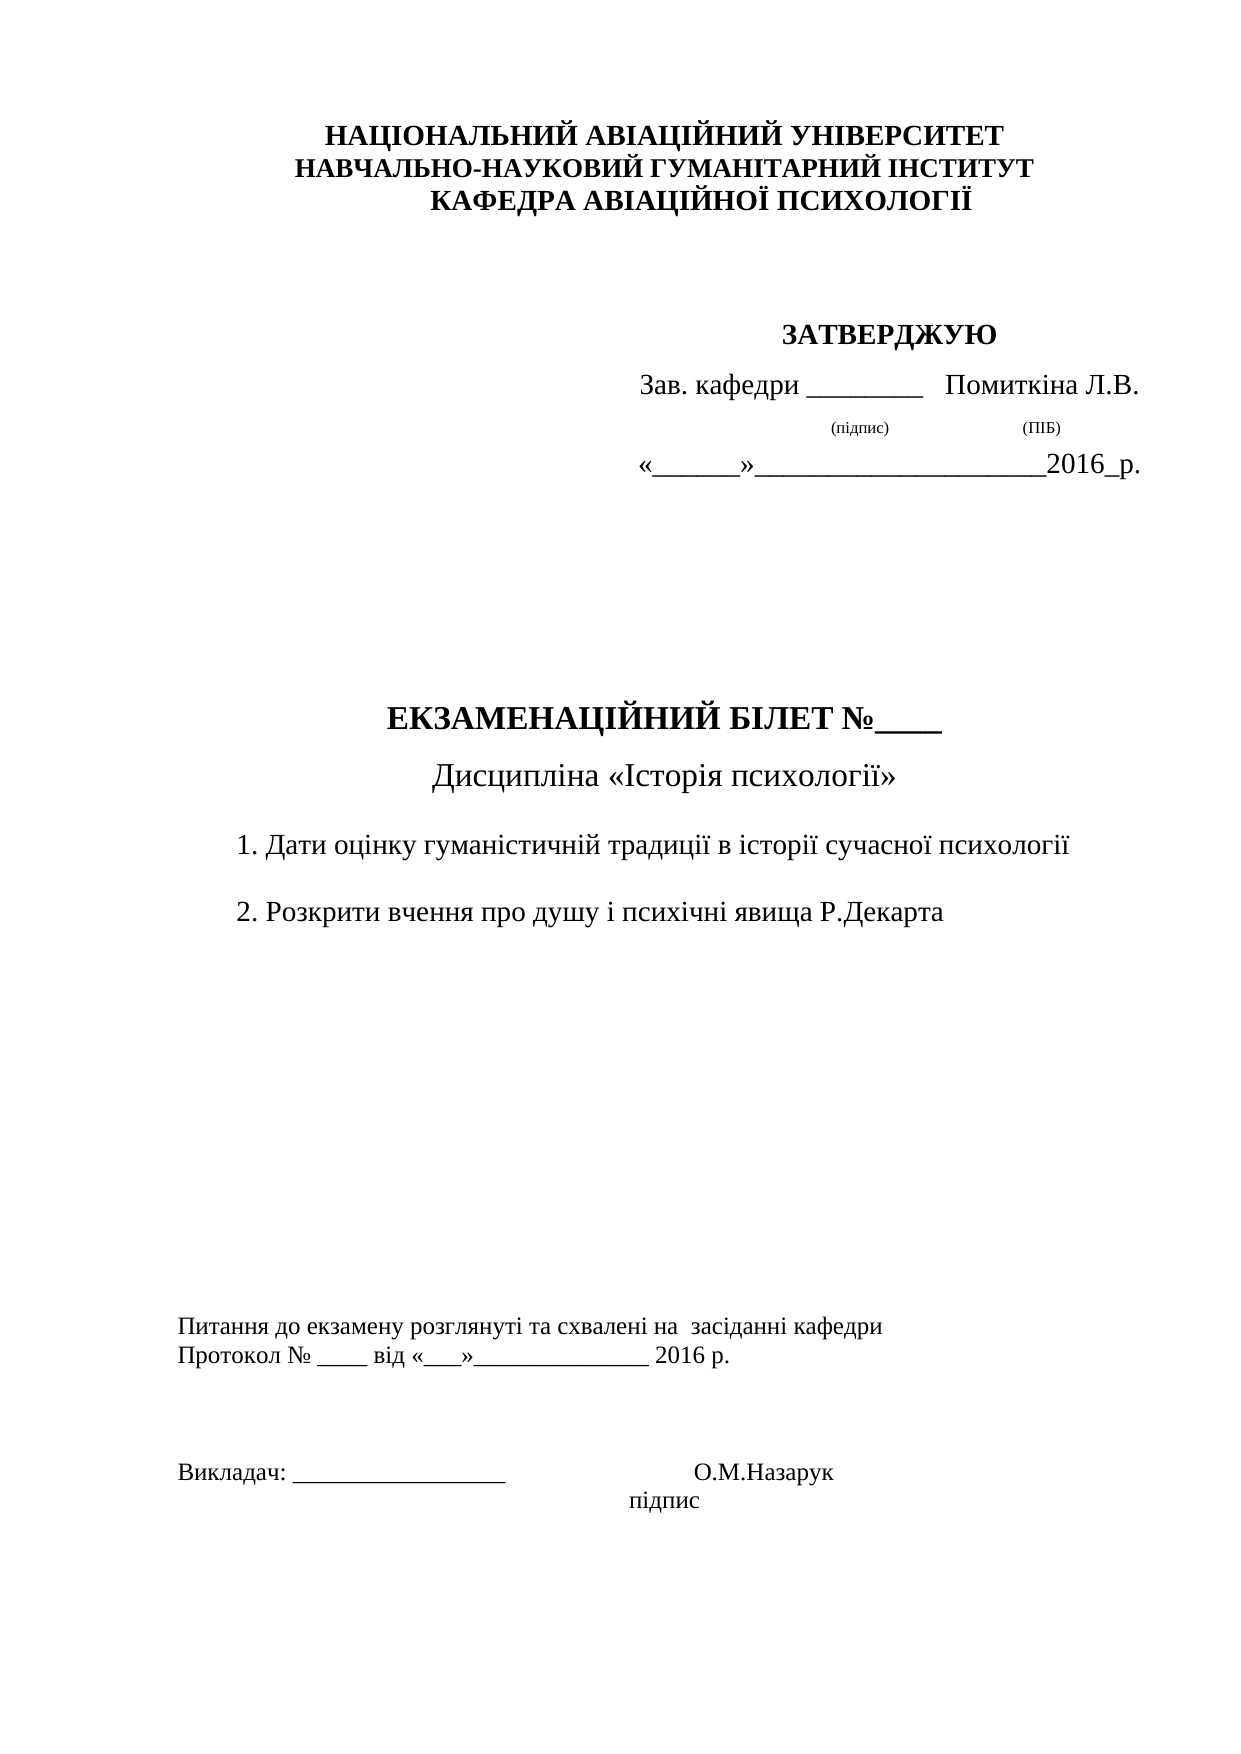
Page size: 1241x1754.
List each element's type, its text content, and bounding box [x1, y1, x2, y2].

text «______»____________________2016_р. [177, 446, 1152, 480]
text Кафедра авіаційної психології [177, 183, 1152, 216]
text Дисципліна «Історія психології» [177, 755, 1152, 794]
text (підпис) (ПІБ) [177, 418, 1152, 437]
text Зав. кафедри ________ Помиткіна Л.В. [177, 367, 1152, 401]
text Затверджую [177, 317, 1152, 351]
text Викладач: _________________ О.М.Назарук [177, 1457, 1152, 1486]
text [177, 1486, 1152, 1514]
text Протокол № ____ від «___»______________ 2016 р. [177, 1340, 1152, 1369]
text Національний авіаційний університет [177, 118, 1152, 152]
text Питання до екзамену розглянуті та схвалені на засіданні кафедри [177, 1311, 1152, 1340]
text 1. Дати оцінку гуманістичній традиції в історії сучасної психології [177, 827, 1152, 861]
text Навчально-науковий Гуманітарний інститут [177, 152, 1152, 183]
text 2. Розкрити вчення про душу і психічні явища Р.Декарта [177, 894, 1152, 928]
text ЕКЗАМЕНАЦІЙНИЙ БІЛЕТ №____ [177, 698, 1152, 736]
